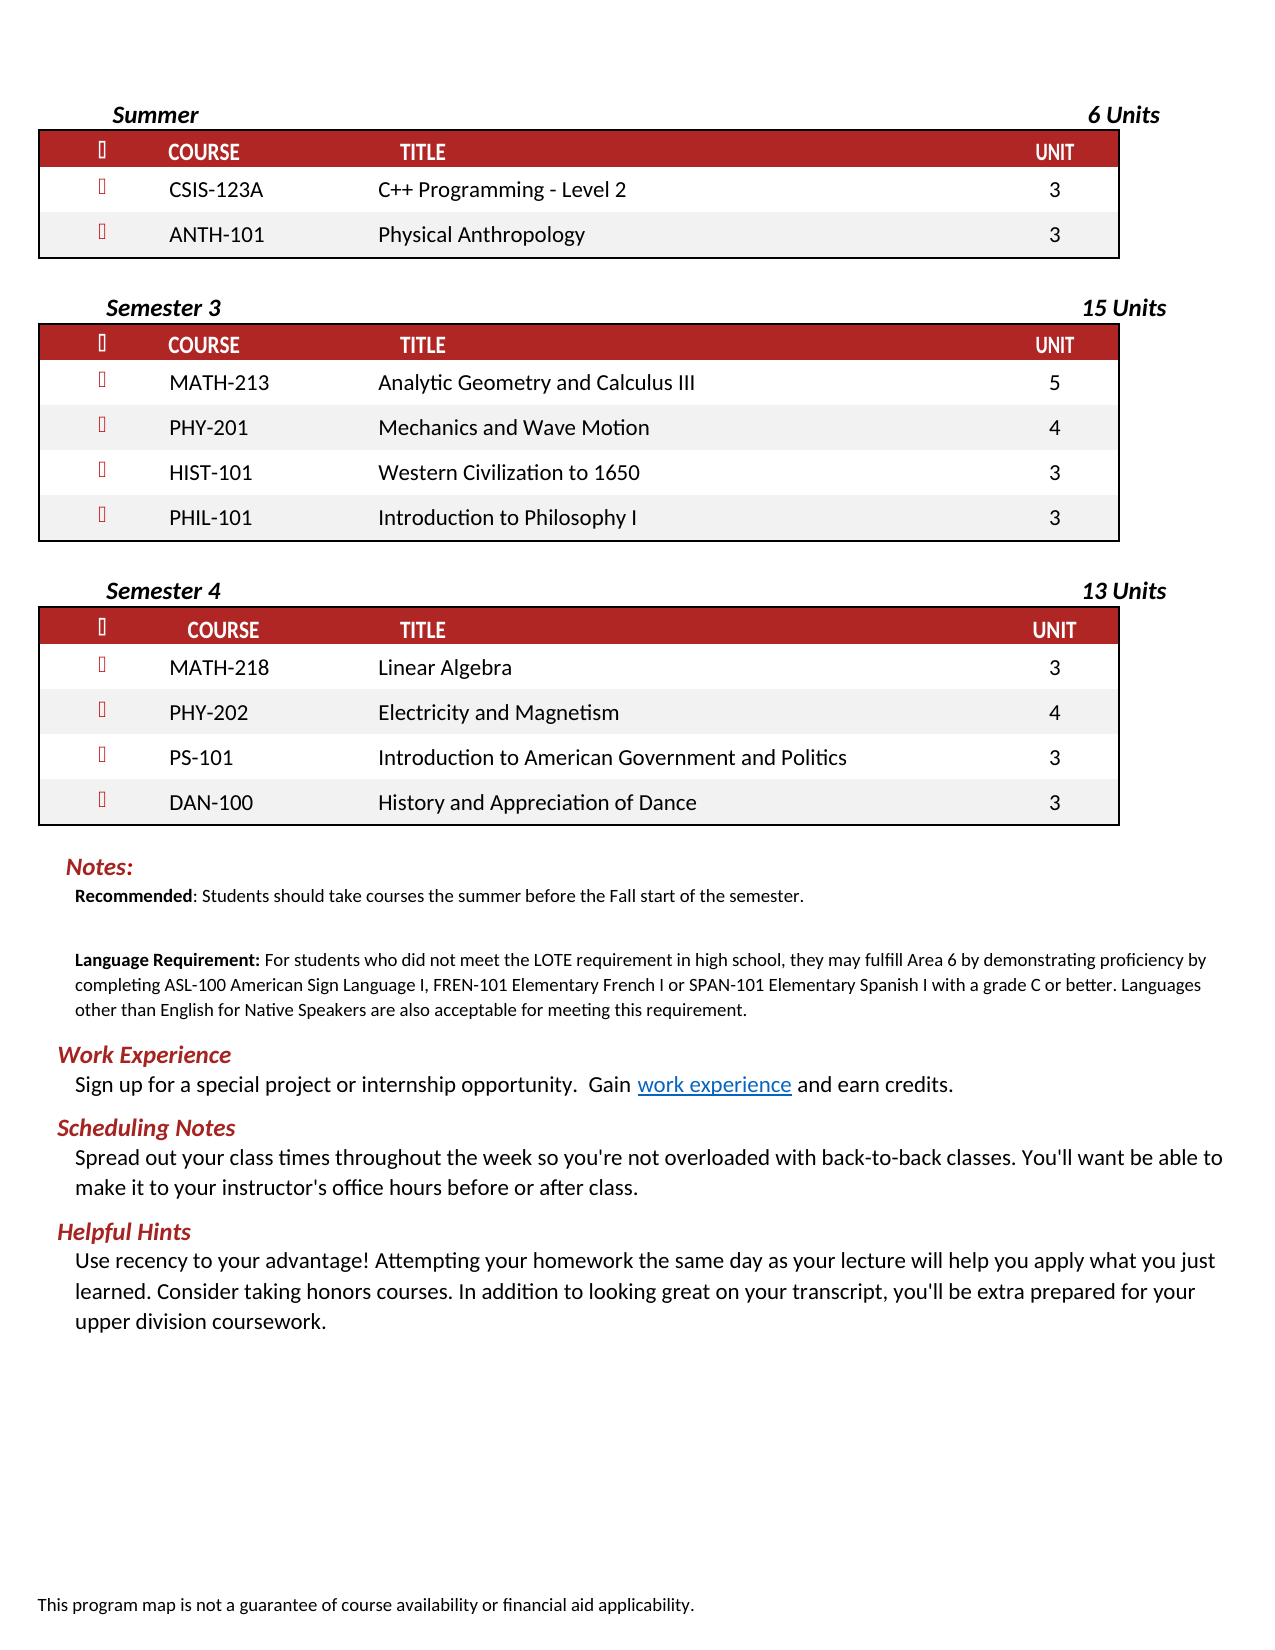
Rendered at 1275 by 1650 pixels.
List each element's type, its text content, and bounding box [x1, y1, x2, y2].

table_cell Linear Algebra [369, 644, 981, 689]
table_cell [40, 405, 157, 450]
table_cell Introduction to Philosophy I [369, 495, 981, 540]
table_cell Mechanics and Wave Motion [369, 405, 981, 450]
table_cell [40, 734, 157, 779]
table_cell 3 [981, 734, 1118, 779]
table_cell 4 [981, 689, 1118, 734]
table_cell PHY-201 [157, 405, 369, 450]
table_cell 3 [981, 495, 1118, 540]
text Semester 3 15 Units [37, 292, 1237, 322]
table_cell 3 [981, 450, 1118, 495]
table_cell PHIL-101 [157, 495, 369, 540]
table_cell Western Civilization to 1650 [369, 450, 981, 495]
subtitle Recommended: Students should take courses the summer before the Fall start of the semester. [75, 884, 1237, 907]
table_header UNIT [981, 131, 1118, 167]
table_header TITLE [369, 131, 981, 167]
table_header [40, 131, 157, 167]
table_header [40, 325, 157, 360]
table_cell ANTH-101 [157, 212, 369, 257]
table_cell CSIS-123A [157, 167, 369, 212]
table_cell Introduction to American Government and Politics [369, 734, 981, 779]
text Spread out your class times throughout the week so you're not overloaded with back-to-back classes. You'll want be able to make it to your instructor's office hours before or after class. [75, 1143, 1237, 1201]
table_cell 4 [981, 405, 1118, 450]
table_cell History and Appreciation of Dance [369, 779, 981, 824]
table_cell Physical Anthropology [369, 212, 981, 257]
subtitle Helpful Hints [57, 1216, 1237, 1247]
table_cell C++ Programming - Level 2 [369, 167, 981, 212]
table_cell [40, 495, 157, 540]
table_cell MATH-213 [157, 360, 369, 405]
table_cell HIST-101 [157, 450, 369, 495]
table_header UNIT [981, 608, 1118, 644]
table_cell Analytic Geometry and Calculus III [369, 360, 981, 405]
table_cell 3 [981, 167, 1118, 212]
table_cell 3 [981, 779, 1118, 824]
table_cell [40, 450, 157, 495]
text Use recency to your advantage! Attempting your homework the same day as your lecture will help you apply what you just learned. Consider taking honors courses. In addition to looking great on your transcript, you'll be extra prepared for your upper division coursework. [75, 1247, 1237, 1335]
table_cell 3 [981, 212, 1118, 257]
table_cell MATH-218 [157, 644, 369, 689]
table_cell DAN-100 [157, 779, 369, 824]
table_cell PHY-202 [157, 689, 369, 734]
text Sign up for a special project or internship opportunity. Gain work experience and earn credits. [75, 1070, 1237, 1098]
table_header TITLE [369, 608, 981, 644]
subtitle Scheduling Notes [57, 1113, 1237, 1143]
table_cell 5 [981, 360, 1118, 405]
table_header TITLE [369, 325, 981, 360]
table_header [40, 608, 157, 644]
table_cell [40, 689, 157, 734]
table_header COURSE [157, 131, 369, 167]
text Language Requirement: For students who did not meet the LOTE requirement in high school, they may fulfill Area 6 by demonstrating proficiency by completing ASL-100 American Sign Language I, FREN-101 Elementary French I or SPAN-101 Elementary Spanish I with a grade C or better. Languages other than English for Native Speakers are also acceptable for meeting this requirement. [75, 949, 1237, 1021]
table_cell [40, 167, 157, 212]
table_cell [40, 644, 157, 689]
text Semester 4 13 Units [37, 575, 1237, 606]
text Summer 6 Units [37, 99, 1237, 129]
table_header COURSE [157, 325, 369, 360]
table_cell [40, 779, 157, 824]
table_cell [40, 212, 157, 257]
text Notes: [66, 851, 1237, 882]
table_cell [40, 360, 157, 405]
table_header COURSE [157, 608, 369, 644]
table_header UNIT [981, 325, 1118, 360]
table_cell 3 [981, 644, 1118, 689]
table_cell PS-101 [157, 734, 369, 779]
table_cell Electricity and Magnetism [369, 689, 981, 734]
subtitle Work Experience [57, 1039, 1237, 1070]
